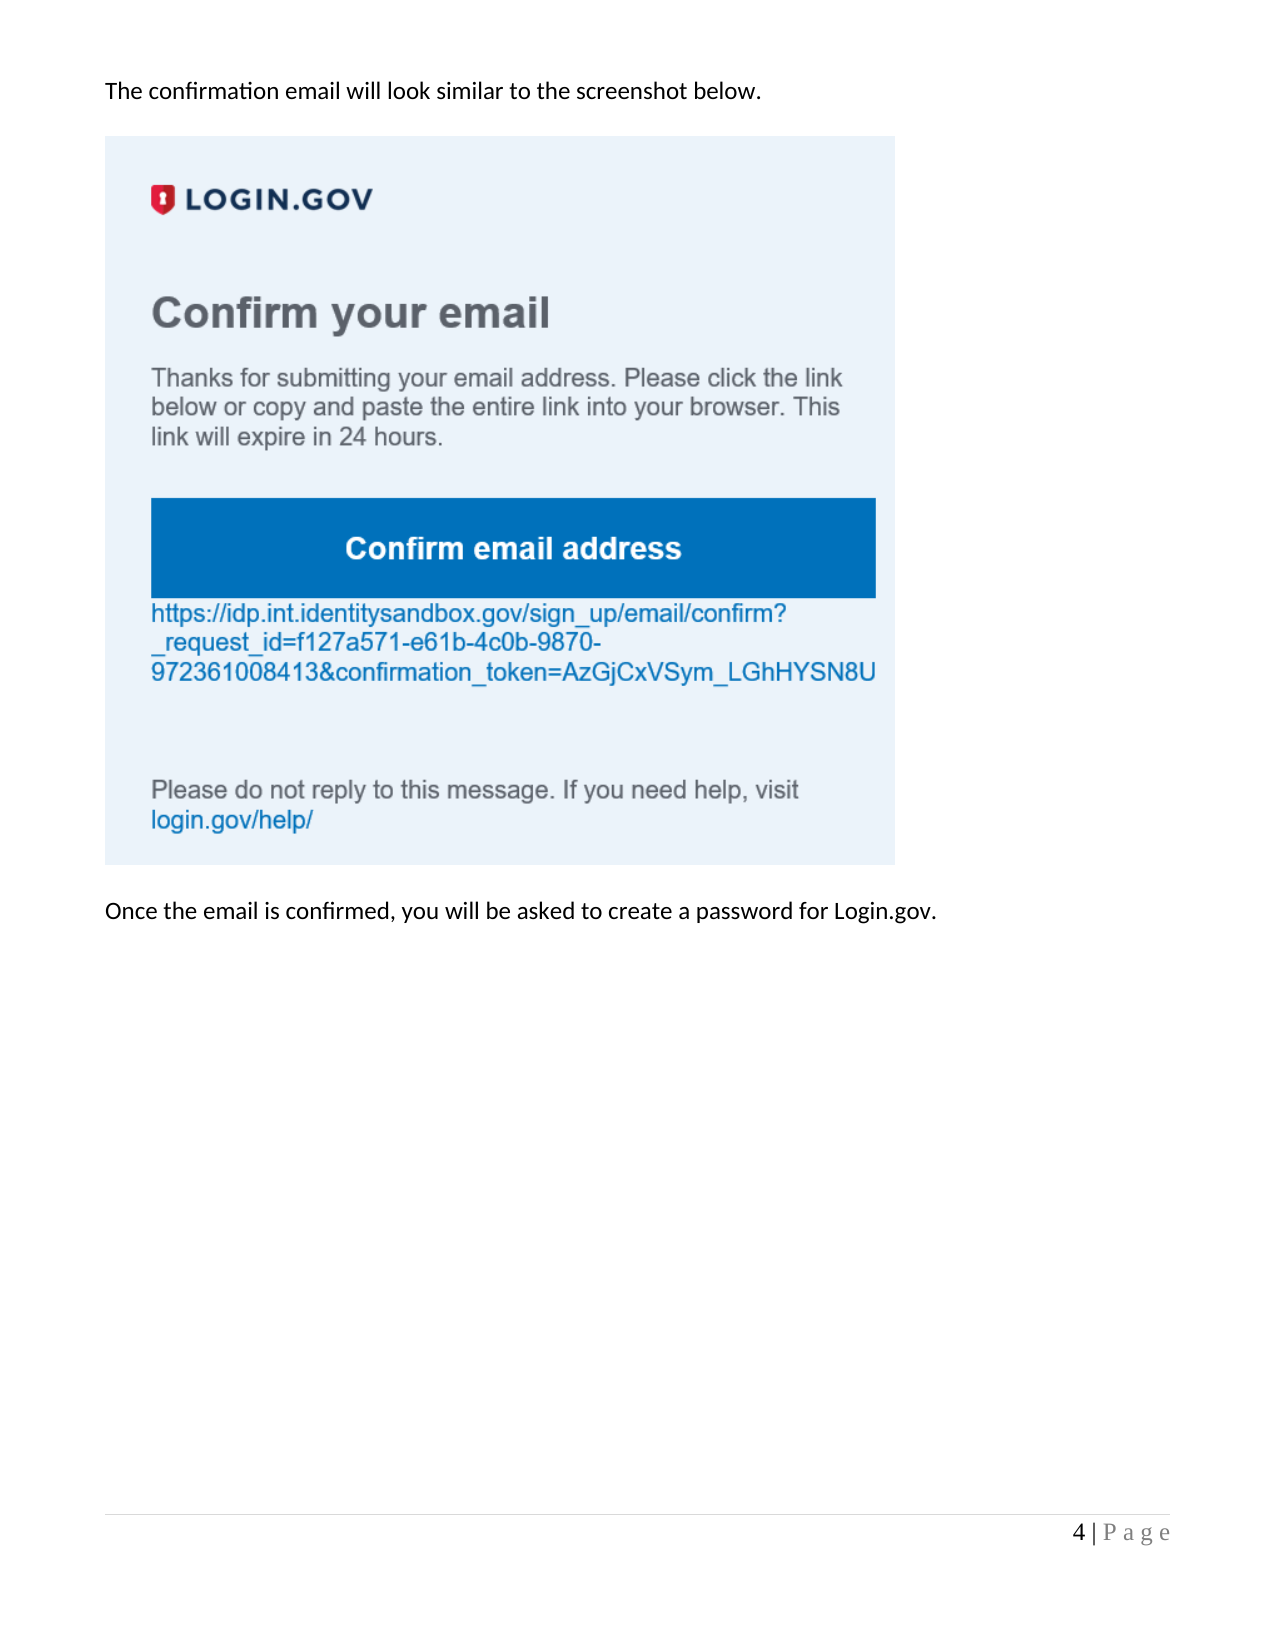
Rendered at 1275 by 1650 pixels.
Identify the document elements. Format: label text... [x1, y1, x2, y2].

picture [105, 136, 895, 865]
text The confirmation email will look similar to the screenshot below. [105, 75, 1170, 106]
text Once the email is confirmed, you will be asked to create a password for Login.gov. [105, 895, 1170, 926]
